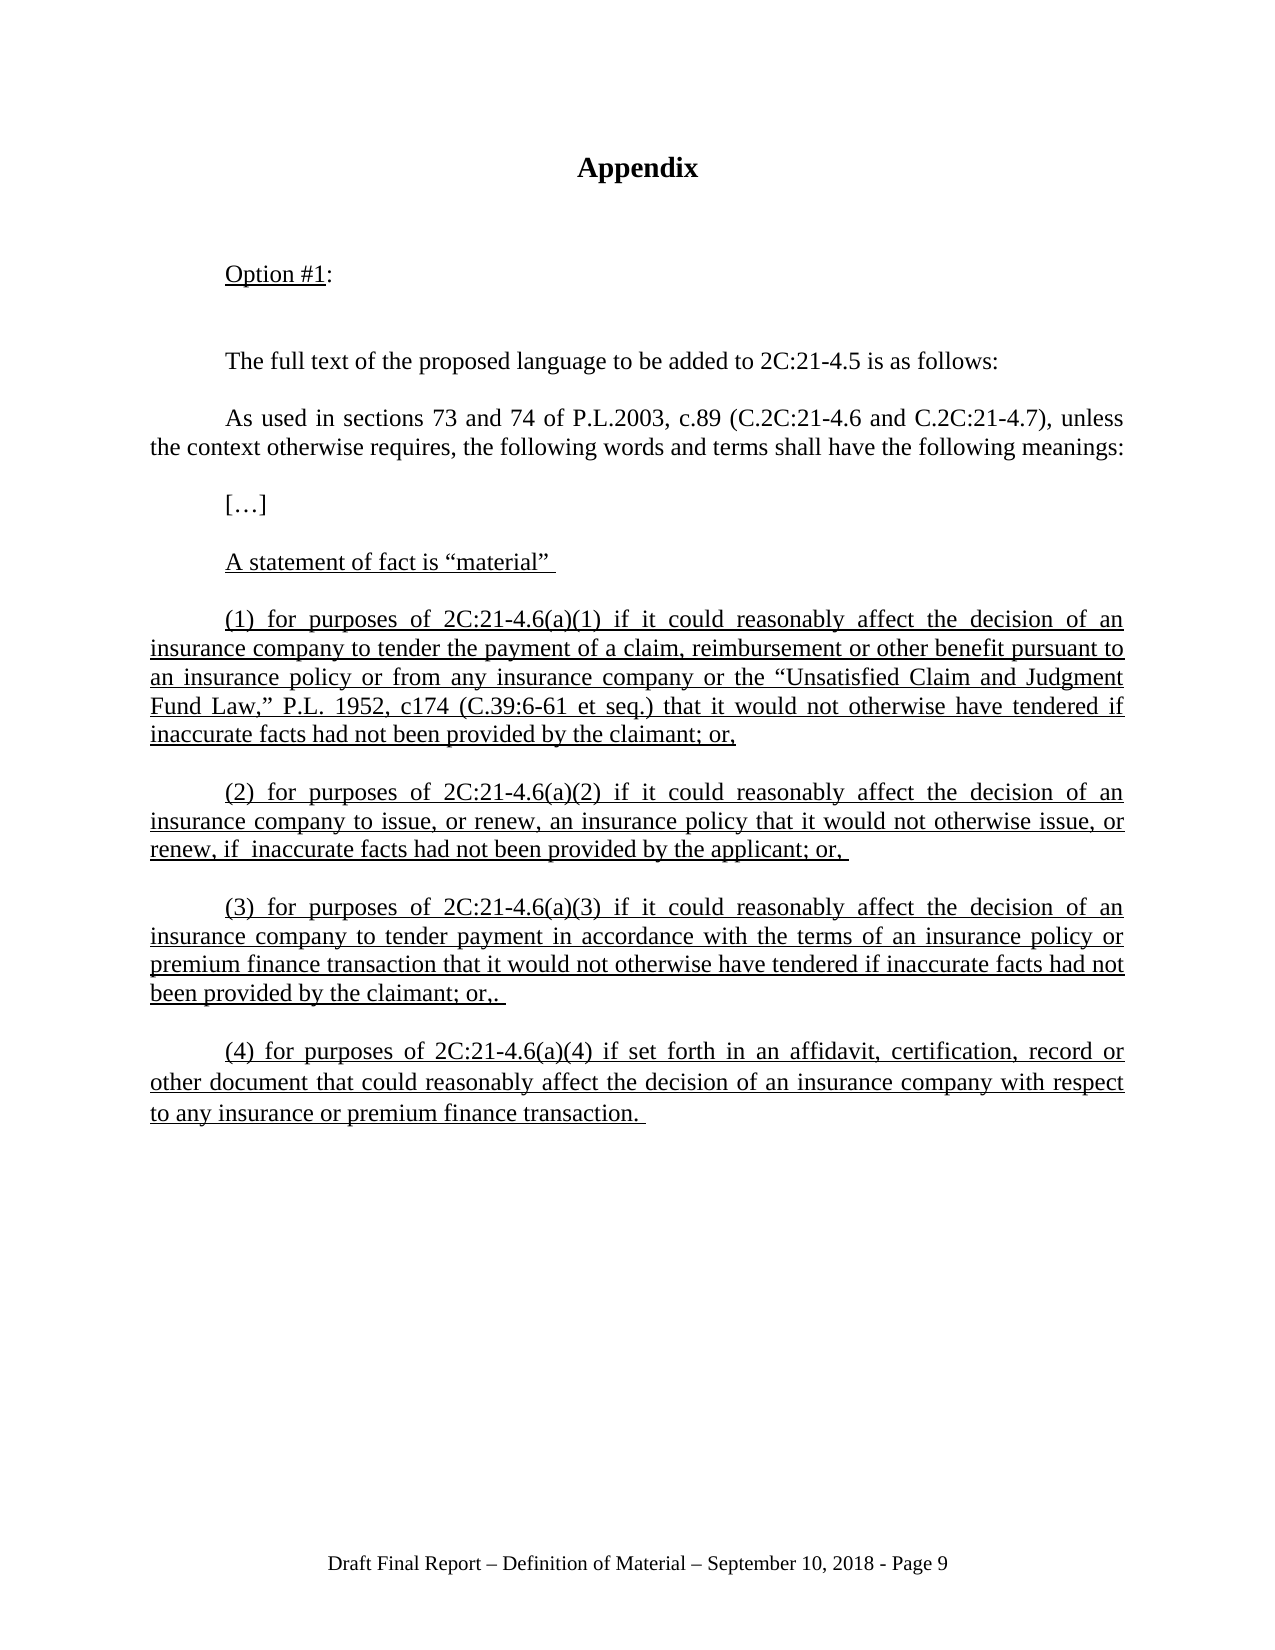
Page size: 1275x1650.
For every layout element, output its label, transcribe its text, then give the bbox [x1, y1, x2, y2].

text (4) for purposes of 2C:21-4.6(a)(4) if set forth in an affidavit, certification, record or other document that could reasonably affect the decision of an insurance company with respect to any insurance or premium finance transaction. [150, 1036, 1125, 1092]
text […] [150, 489, 1125, 518]
text The full text of the proposed language to be added to 2C:21-4.5 is as follows: [150, 346, 1125, 374]
text (2) for purposes of 2C:21-4.6(a)(2) if it could reasonably affect the decision of an insurance company to issue, or renew, an insurance policy that it would not otherwise issue, or renew, if inaccurate facts had not been provided by the applicant; or, [150, 832, 1125, 863]
text (3) for purposes of 2C:21-4.6(a)(3) if it could reasonably affect the decision of an insurance company to tender payment in accordance with the terms of an insurance policy or premium finance transaction that it would not otherwise have tendered if inaccurate facts had not been provided by the claimant; or,. [150, 976, 1125, 1007]
text (4) for purposes of 2C:21-4.6(a)(4) if set forth in an affidavit, certification, record or other document that could reasonably affect the decision of an insurance company with respect to any insurance or premium finance transaction. [150, 1093, 1125, 1127]
text Appendix [150, 150, 1125, 183]
text (1) for purposes of 2C:21-4.6(a)(1) if it could reasonably affect the decision of an insurance company to tender the payment of a claim, reimbursement or other benefit pursuant to an insurance policy or from any insurance company or the “Unsatisfied Claim and Judgment Fund Law,” P.L. 1952, c174 (C.39:6-61 et seq.) that it would not otherwise have tendered if inaccurate facts had not been provided by the claimant; or, [150, 604, 1125, 658]
text (2) for purposes of 2C:21-4.6(a)(2) if it could reasonably affect the decision of an insurance company to issue, or renew, an insurance policy that it would not otherwise issue, or renew, if inaccurate facts had not been provided by the applicant; or, [150, 777, 1125, 831]
text Option #1: [150, 259, 1125, 288]
text (1) for purposes of 2C:21-4.6(a)(1) if it could reasonably affect the decision of an insurance company to tender the payment of a claim, reimbursement or other benefit pursuant to an insurance policy or from any insurance company or the “Unsatisfied Claim and Judgment Fund Law,” P.L. 1952, c174 (C.39:6-61 et seq.) that it would not otherwise have tendered if inaccurate facts had not been provided by the claimant; or, [150, 660, 1125, 716]
text (1) for purposes of 2C:21-4.6(a)(1) if it could reasonably affect the decision of an insurance company to tender the payment of a claim, reimbursement or other benefit pursuant to an insurance policy or from any insurance company or the “Unsatisfied Claim and Judgment Fund Law,” P.L. 1952, c174 (C.39:6-61 et seq.) that it would not otherwise have tendered if inaccurate facts had not been provided by the claimant; or, [150, 717, 1125, 748]
text As used in sections 73 and 74 of P.L.2003, c.89 (C.2C:21-4.6 and C.2C:21-4.7), unless the context otherwise requires, the following words and terms shall have the following meanings: [150, 403, 1125, 461]
text A statement of fact is “material” [150, 547, 1125, 576]
text (3) for purposes of 2C:21-4.6(a)(3) if it could reasonably affect the decision of an insurance company to tender payment in accordance with the terms of an insurance policy or premium finance transaction that it would not otherwise have tendered if inaccurate facts had not been provided by the claimant; or,. [150, 892, 1125, 974]
